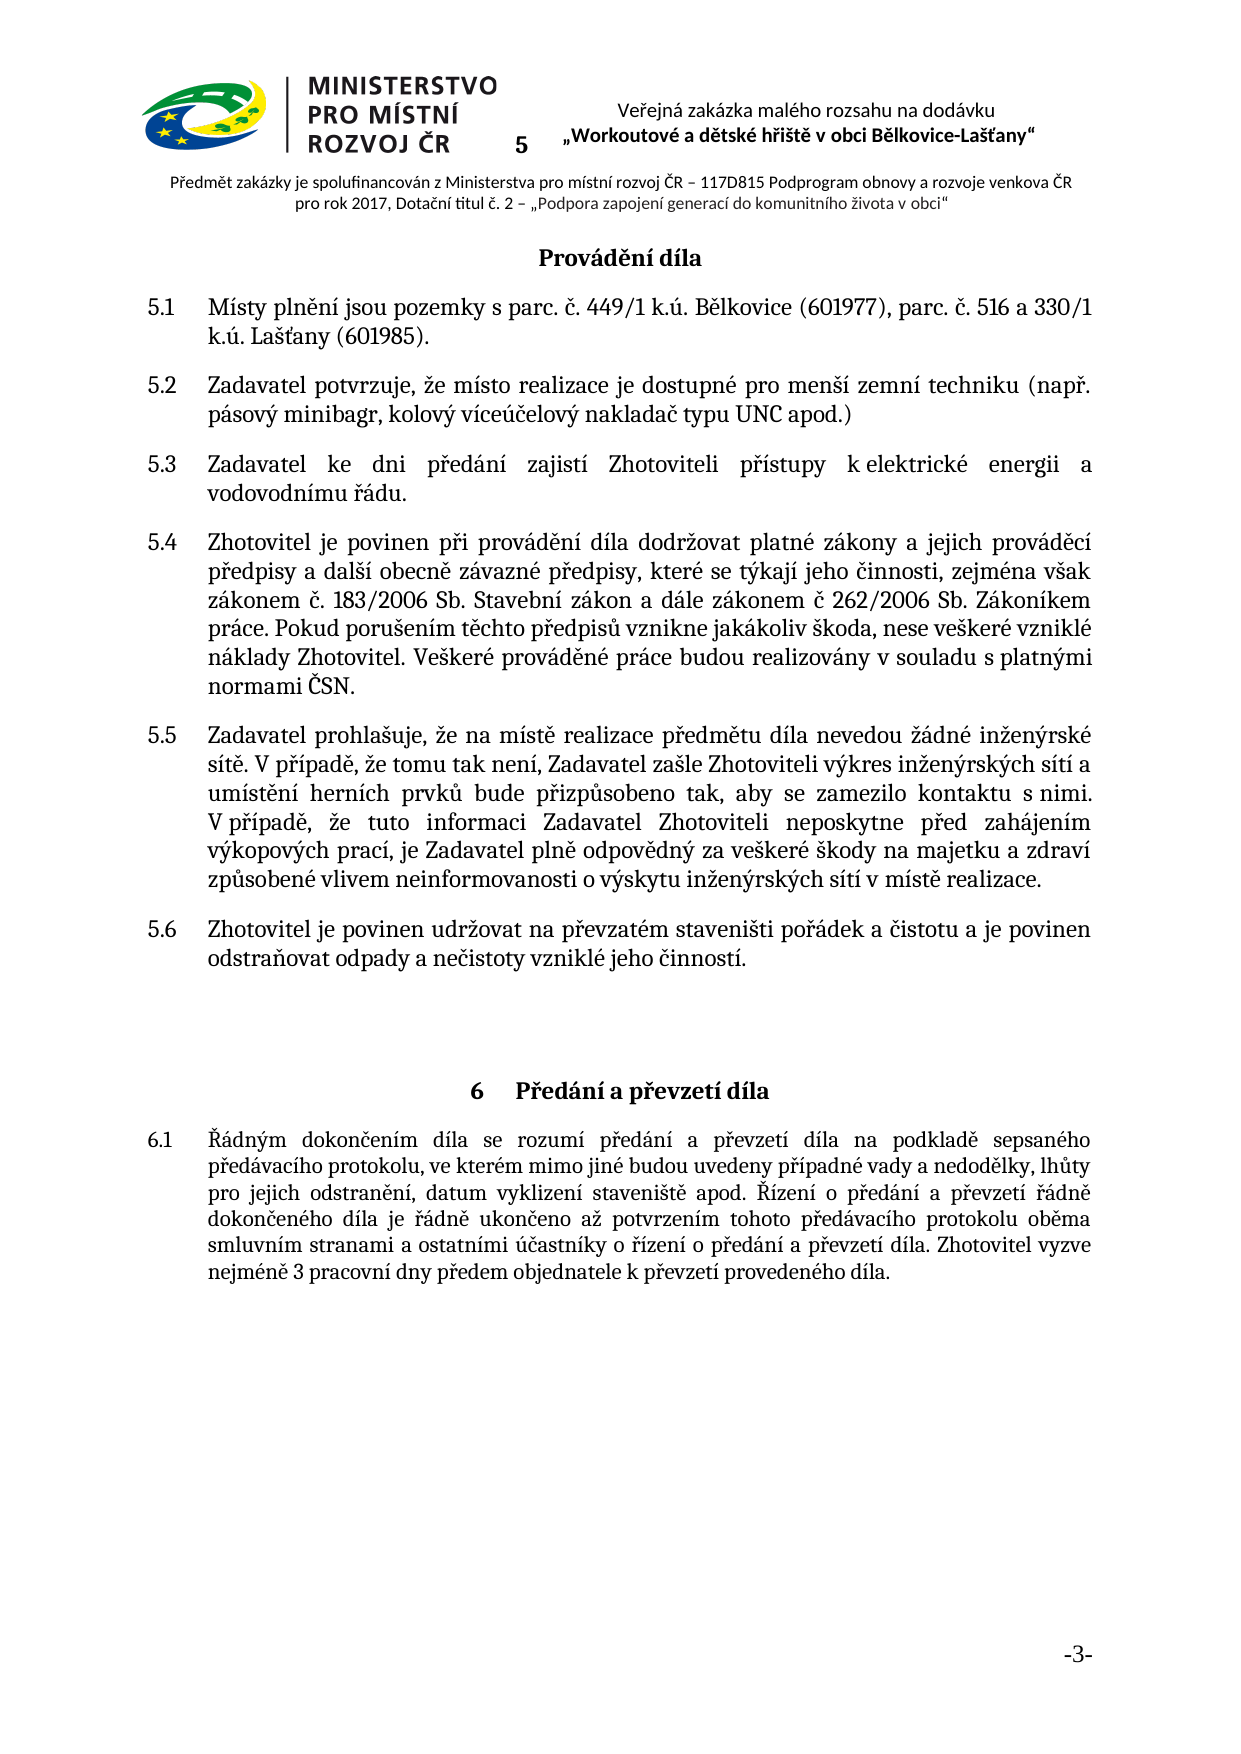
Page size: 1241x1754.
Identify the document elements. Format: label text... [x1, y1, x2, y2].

picture [141, 76, 497, 153]
subtitle Zadavatel ke dni předání zajistí Zhotoviteli přístupy k elektrické energii a vodovodnímu řádu. [148, 450, 1092, 507]
subtitle Řádným dokončením díla se rozumí předání a převzetí díla na podkladě sepsaného předávacího protokolu, ve kterém mimo jiné budou uvedeny případné vady a nedodělky, lhůty pro jejich odstranění, datum vyklizení staveniště apod. Řízení o předání a převzetí řádně dokončeného díla je řádně ukončeno až potvrzením tohoto předávacího protokolu oběma smluvním stranami a ostatními účastníky o řízení o předání a převzetí díla. Zhotovitel vyzve nejméně 3 pracovní dny předem objednatele k převzetí provedeného díla. [148, 1127, 1092, 1285]
subtitle Zadavatel prohlašuje, že na místě realizace předmětu díla nevedou žádné inženýrské sítě. V případě, že tomu tak není, Zadavatel zašle Zhotoviteli výkres inženýrských sítí a umístění herních prvků bude přizpůsobeno tak, aby se zamezilo kontaktu s nimi. V případě, že tuto informaci Zadavatel Zhotoviteli neposkytne před zahájením výkopových prací, je Zadavatel plně odpovědný za veškeré škody na majetku a zdraví způsobené vlivem neinformovanosti o výskytu inženýrských sítí v místě realizace. [148, 721, 1092, 894]
subtitle Zhotovitel je povinen při provádění díla dodržovat platné zákony a jejich prováděcí předpisy a další obecně závazné předpisy, které se týkají jeho činnosti, zejména však zákonem č. 183/2006 Sb. Stavební zákon a dále zákonem č 262/2006 Sb. Zákoníkem práce. Pokud porušením těchto předpisů vznikne jakákoliv škoda, nese veškeré vzniklé náklady Zhotovitel. Veškeré prováděné práce budou realizovány v souladu s platnými normami ČSN. [148, 528, 1092, 701]
subtitle Zhotovitel je povinen udržovat na převzatém staveništi pořádek a čistotu a je povinen odstraňovat odpady a nečistoty vzniklé jeho činností. [148, 915, 1092, 972]
subtitle Zadavatel potvrzuje, že místo realizace je dostupné pro menší zemní techniku (např. pásový minibagr, kolový víceúčelový nakladač typu UNC apod.) [148, 371, 1092, 429]
subtitle Předání a převzetí díla [148, 1077, 1092, 1106]
subtitle Místy plnění jsou pozemky s parc. č. 449/1 k.ú. Bělkovice (601977), parc. č. 516 a 330/1 k.ú. Lašťany (601985). [148, 293, 1092, 351]
subtitle Provádění díla [148, 131, 1092, 272]
